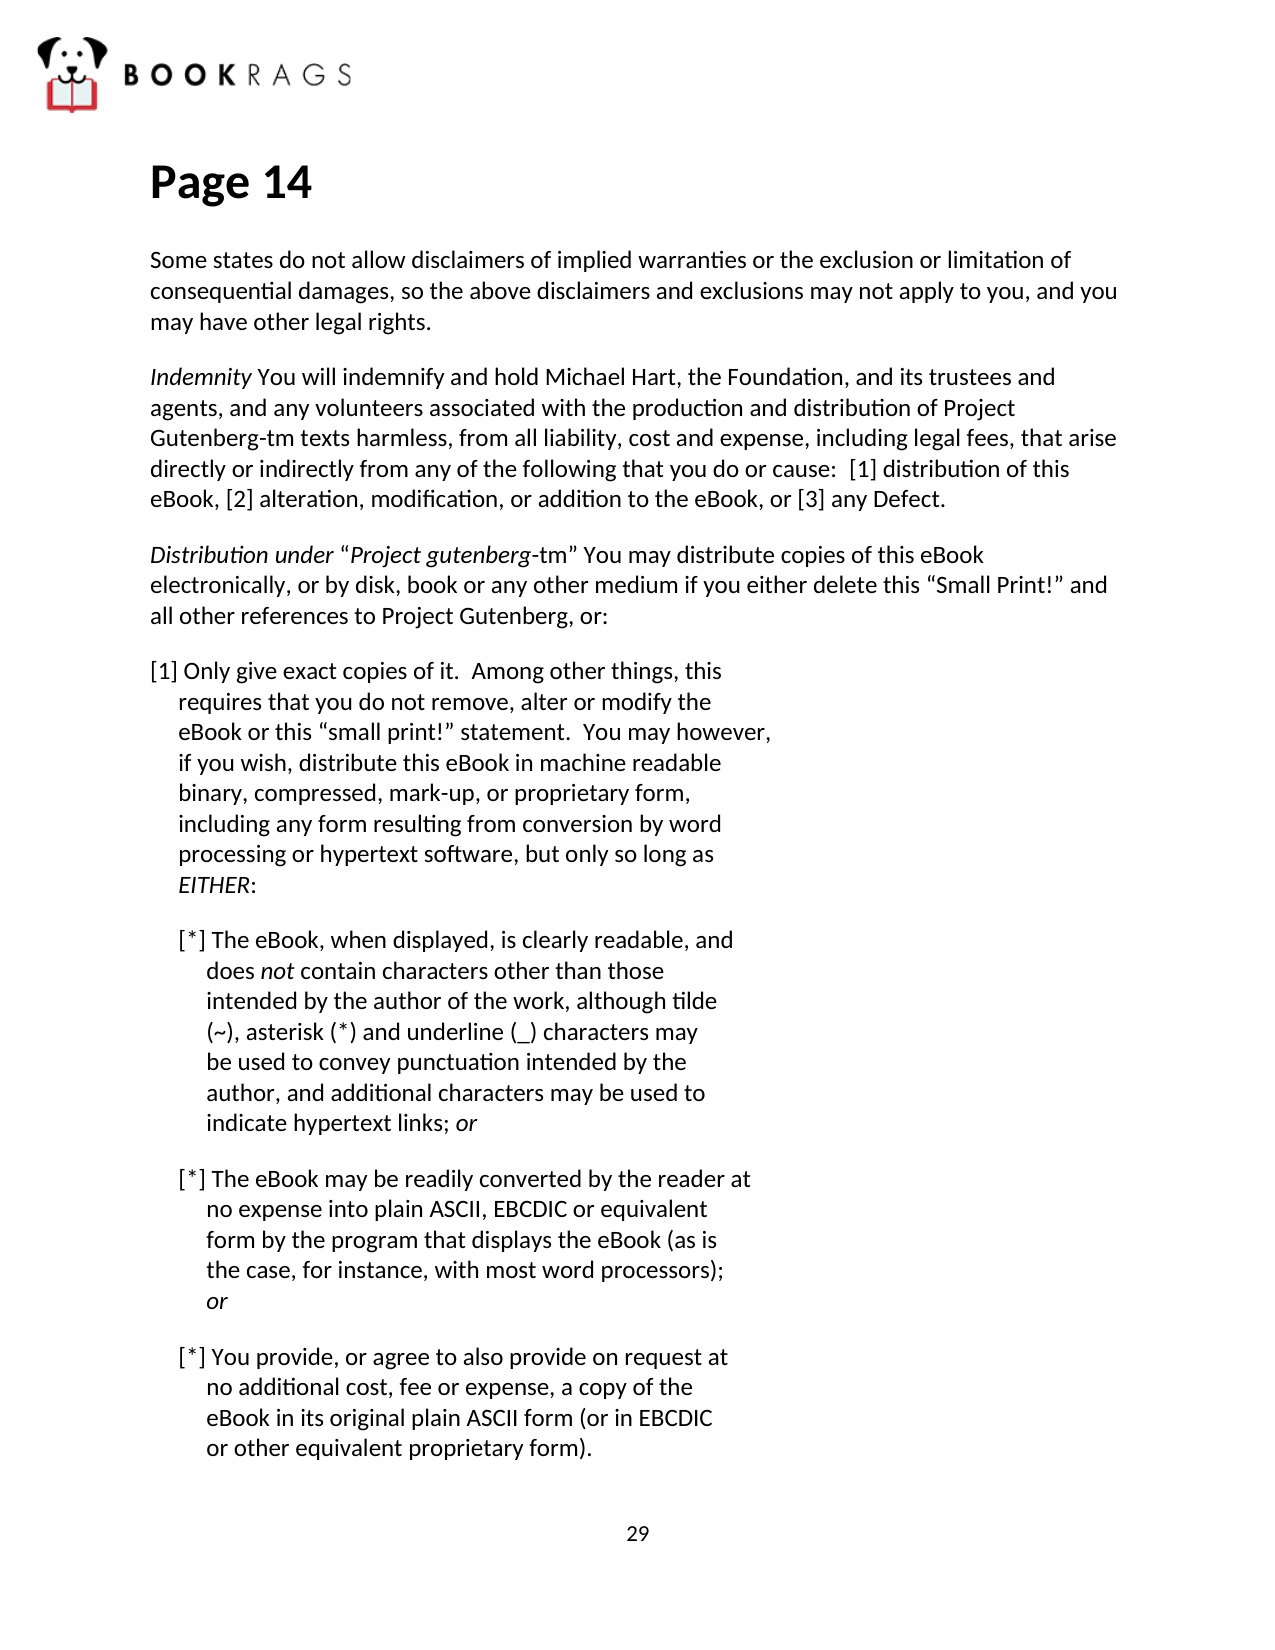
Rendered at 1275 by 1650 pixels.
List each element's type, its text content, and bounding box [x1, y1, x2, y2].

text [*] The eBook, when displayed, is clearly readable, and does not contain characters other than those intended by the author of the work, although tilde (~), asterisk (*) and underline (_) characters may be used to convey punctuation intended by the author, and additional characters may be used to indicate hypertext links; or [150, 924, 1125, 1138]
text Page 14 [150, 150, 1125, 211]
text [1] Only give exact copies of it. Among other things, this requires that you do not remove, alter or modify the eBook or this “small print!” statement. You may however, if you wish, distribute this eBook in machine readable binary, compressed, mark-up, or proprietary form, including any form resulting from conversion by word processing or hypertext software, but only so long as EITHER: [150, 655, 1125, 899]
text Distribution under “Project gutenberg-tm” You may distribute copies of this eBook electronically, or by disk, book or any other medium if you either delete this “Small Print!” and all other references to Project Gutenberg, or: [150, 539, 1125, 630]
text Indemnity You will indemnify and hold Michael Hart, the Foundation, and its trustees and agents, and any volunteers associated with the production and distribution of Project Gutenberg-tm texts harmless, from all liability, cost and expense, including legal fees, that arise directly or indirectly from any of the following that you do or cause: [1] distribution of this eBook, [2] alteration, modification, or addition to the eBook, or [3] any Defect. [150, 361, 1125, 514]
text Some states do not allow disclaimers of implied warranties or the exclusion or limitation of consequential damages, so the above disclaimers and exclusions may not apply to you, and you may have other legal rights. [150, 244, 1125, 336]
text [*] The eBook may be readily converted by the reader at no expense into plain ASCII, EBCDIC or equivalent form by the program that displays the eBook (as is the case, for instance, with most word processors); or [150, 1163, 1125, 1316]
text [*] You provide, or agree to also provide on request at no additional cost, fee or expense, a copy of the eBook in its original plain ASCII form (or in EBCDIC or other equivalent proprietary form). [150, 1341, 1125, 1463]
picture [37, 37, 351, 113]
